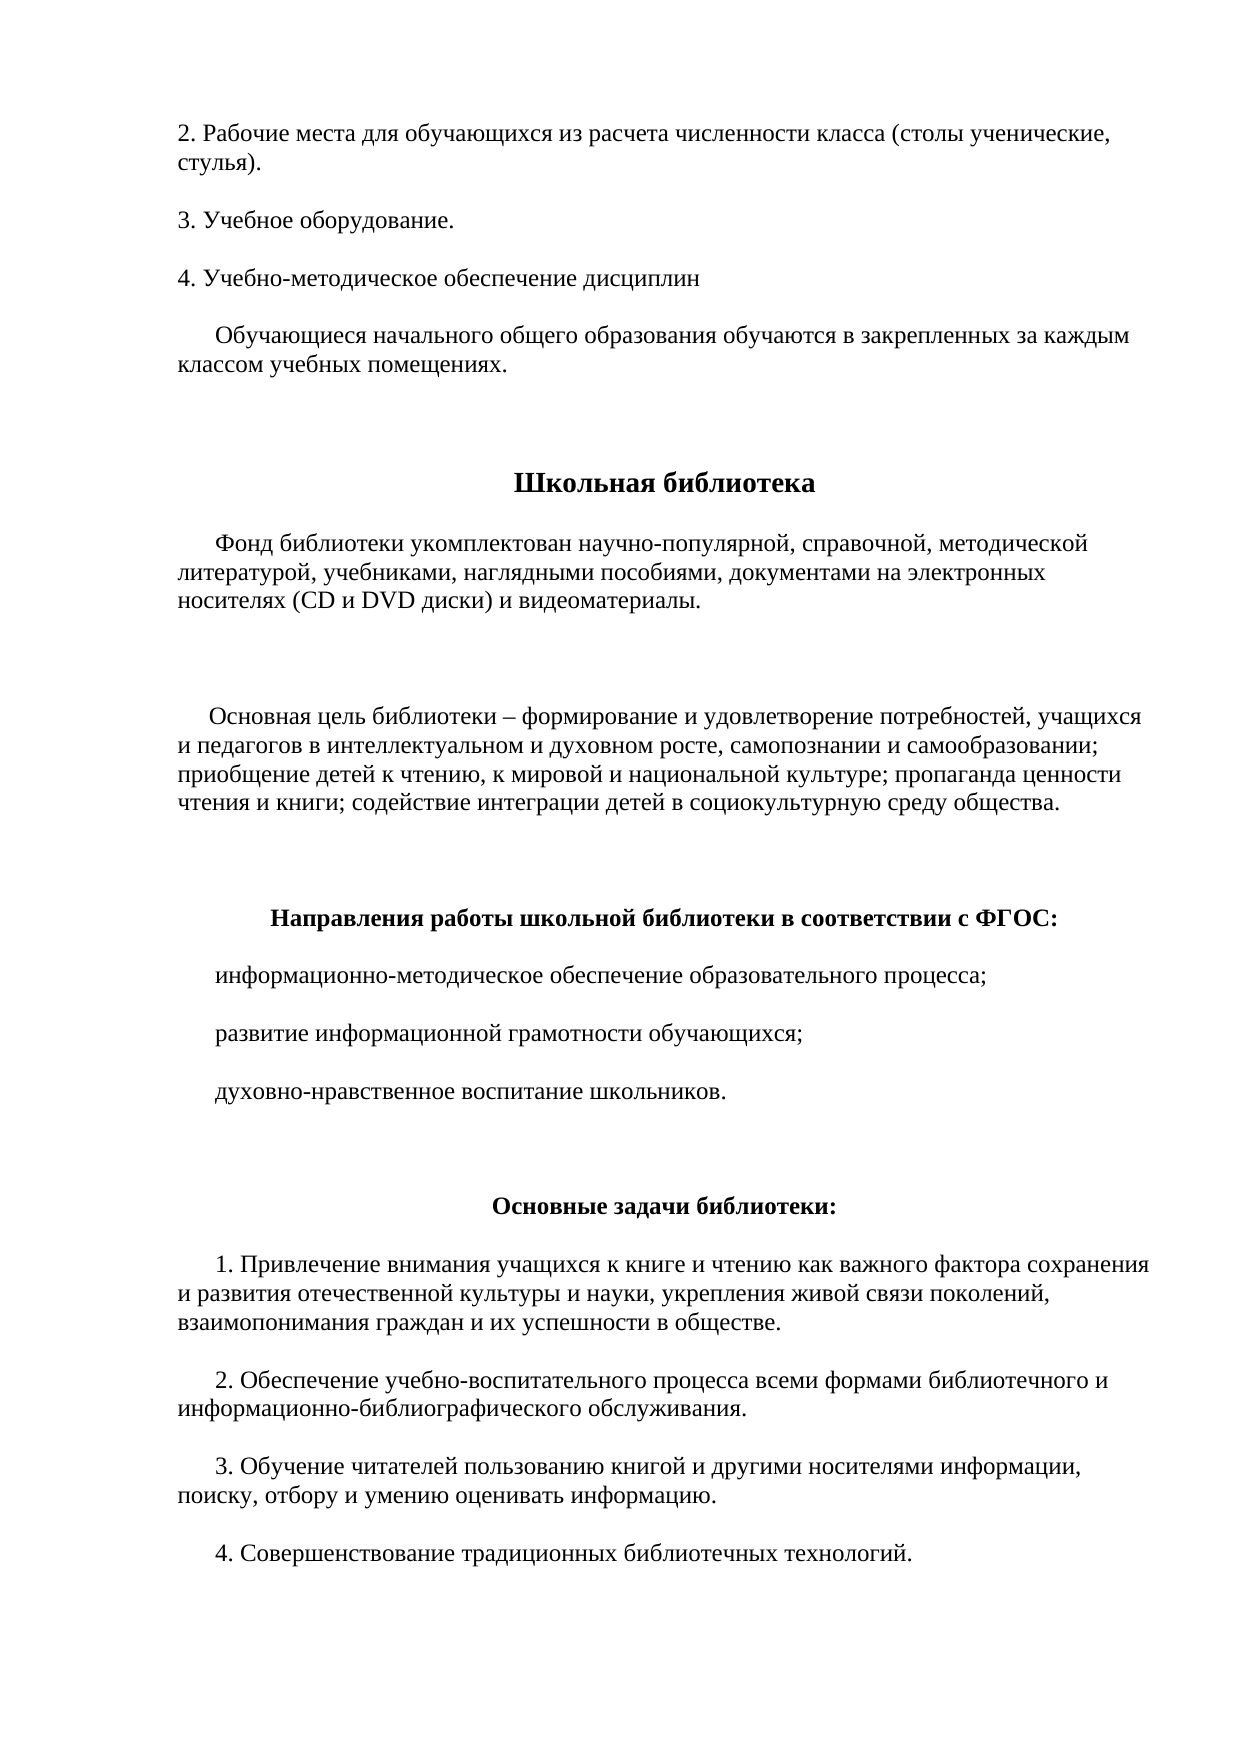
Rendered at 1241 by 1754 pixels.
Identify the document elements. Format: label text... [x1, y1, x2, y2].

text 4. Учебно-методическое обеспечение дисциплин [177, 263, 1152, 291]
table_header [177, 845, 1152, 1596]
text Фонд библиотеки укомплектован научно-популярной, справочной, методической литературой, учебниками, наглядными пособиями, документами на электронных носителях (CD и DVD диски) и видеоматериалы. [177, 528, 1152, 614]
text 3. Учебное оборудование. [177, 205, 1152, 233]
text Школьная библиотека [177, 465, 1152, 499]
text 2. Рабочие места для обучающихся из расчета численности класса (столы ученические, стулья). [177, 118, 1152, 176]
text Основная цель библиотеки – формирование и удовлетворение потребностей, учащихся и педагогов в интеллектуальном и духовном росте, самопознании и самообразовании; приобщение детей к чтению, к мировой и национальной культуре; пропаганда ценности чтения и книги; содействие интеграции детей в социокультурную среду общества. [177, 701, 1152, 816]
text Обучающиеся начального общего образования обучаются в закрепленных за каждым классом учебных помещениях. [177, 321, 1152, 378]
